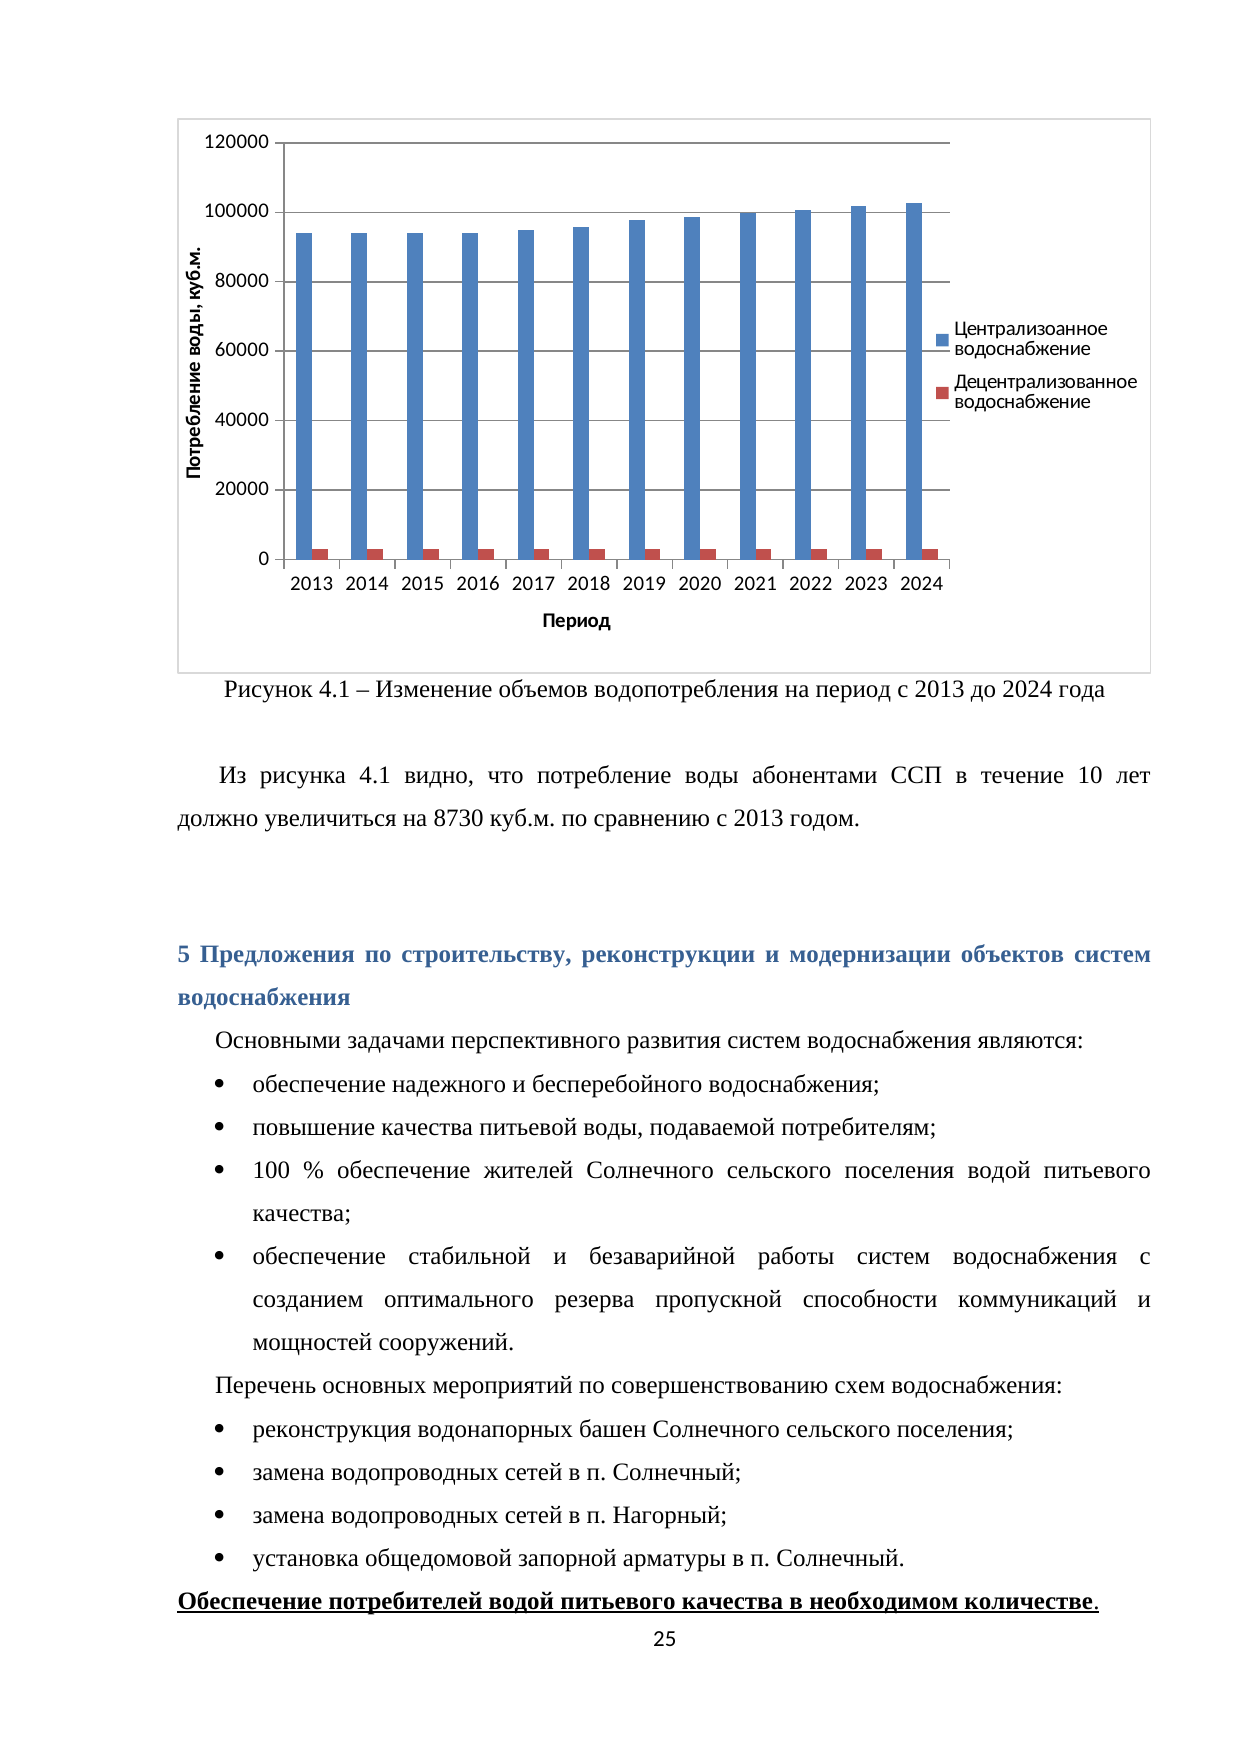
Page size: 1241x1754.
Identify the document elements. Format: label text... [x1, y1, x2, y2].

list реконструкция водонапорных башен Солнечного сельского поселения; [215, 1414, 1152, 1442]
text Основными задачами перспективного развития систем водоснабжения являются: [177, 1026, 1152, 1054]
text Рисунок 4.1 – Изменение объемов водопотребления на период с 2013 до 2024 года [177, 674, 1152, 702]
list замена водопроводных сетей в п. Солнечный; [215, 1457, 1152, 1486]
list повышение качества питьевой воды, подаваемой потребителям; [215, 1112, 1152, 1141]
subtitle 5 Предложения по строительству, реконструкции и модернизации объектов систем водоснабжения [177, 939, 1152, 1011]
list 100 % обеспечение жителей Солнечного сельского поселения водой питьевого качества; [215, 1155, 1152, 1227]
list обеспечение стабильной и безаварийной работы систем водоснабжения с созданием оптимального резерва пропускной способности коммуникаций и мощностей сооружений. [215, 1241, 1152, 1356]
list замена водопроводных сетей в п. Нагорный; [215, 1500, 1152, 1529]
list обеспечение надежного и бесперебойного водоснабжения; [215, 1069, 1152, 1097]
list установка общедомовой запорной арматуры в п. Солнечный. [215, 1543, 1152, 1572]
text Обеспечение потребителей водой питьевого качества в необходимом количестве. [177, 1586, 1152, 1615]
text Перечень основных мероприятий по совершенствованию схем водоснабжения: [177, 1371, 1152, 1399]
text Из рисунка 4.1 видно, что потребление воды абонентами ССП в течение 10 лет должно увеличиться на 8730 куб.м. по сравнению с 2013 годом. [177, 760, 1152, 832]
